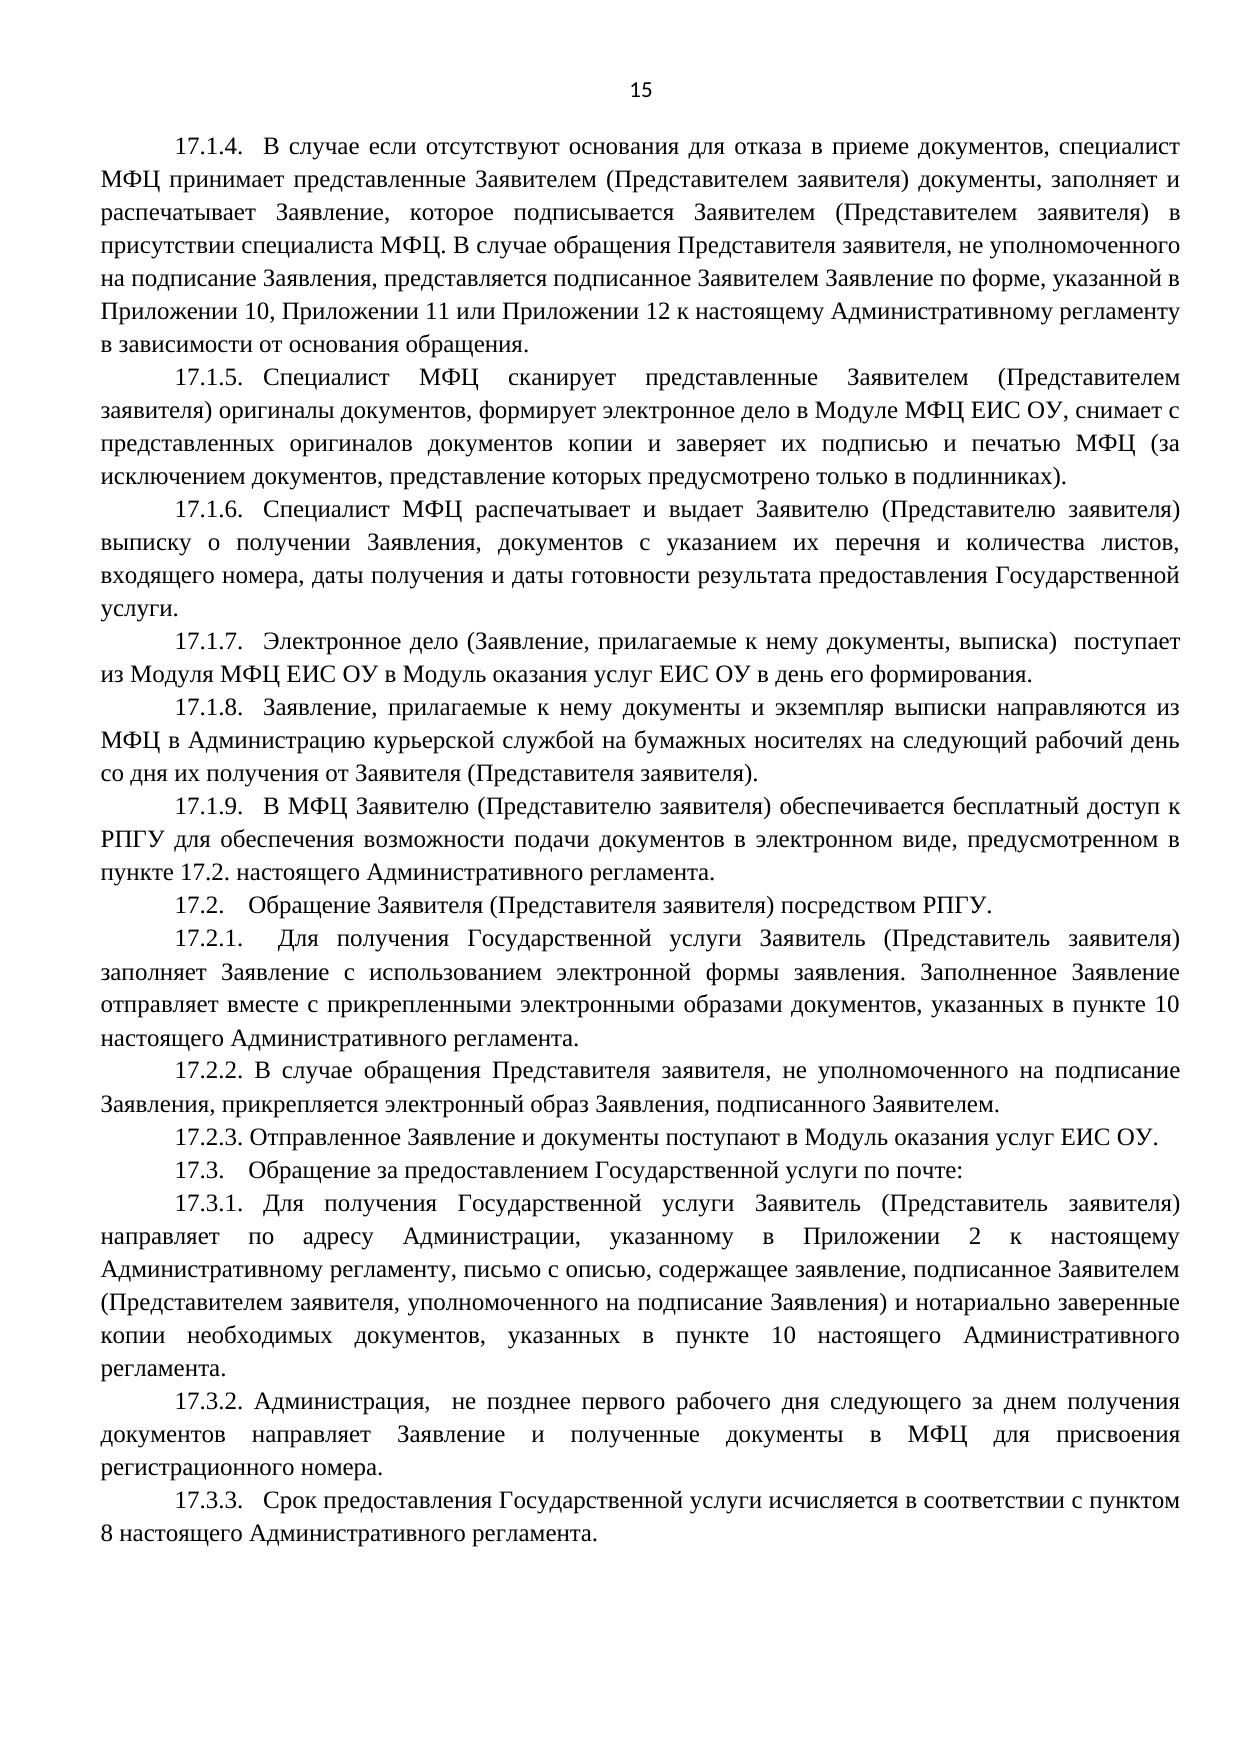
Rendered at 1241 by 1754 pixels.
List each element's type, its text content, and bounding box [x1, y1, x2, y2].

list 17.3.3. Срок предоставления Государственной услуги исчисляется в соответствии с пунктом 8 настоящего Административного регламента. [100, 1485, 1181, 1547]
list 17.2.2. В случае обращения Представителя заявителя, не уполномоченного на подписание Заявления, прикрепляется электронный образ Заявления, подписанного Заявителем. [100, 1056, 1181, 1117]
text Специалист МФЦ сканирует представленные Заявителем (Представителем заявителя) оригиналы документов, формирует электронное дело в Модуле МФЦ ЕИС ОУ, снимает с представленных оригиналов документов копии и заверяет их подписью и печатью МФЦ (за исключением документов, представление которых предусмотрено только в подлинниках). [100, 362, 1181, 490]
text Специалист МФЦ распечатывает и выдает Заявителю (Представителю заявителя) выписку о получении Заявления, документов с указанием их перечня и количества листов, входящего номера, даты получения и даты готовности результата предоставления Государственной услуги. [100, 494, 1181, 622]
list 17.3.2. Администрация, не позднее первого рабочего дня следующего за днем получения документов направляет Заявление и полученные документы в МФЦ для присвоения регистрационного номера. [100, 1386, 1181, 1481]
text Для получения Государственной услуги Заявитель (Представитель заявителя) заполняет Заявление с использованием электронной формы заявления. Заполненное Заявление отправляет вместе с прикрепленными электронными образами документов, указанных в пункте 10 настоящего Административного регламента. [100, 923, 1181, 1051]
text Обращение Заявителя (Представителя заявителя) посредством РПГУ. [100, 891, 1181, 919]
text Обращение за предоставлением Государственной услуги по почте: [100, 1155, 1181, 1183]
text Электронное дело (Заявление, прилагаемые к нему документы, выписка) поступает из Модуля МФЦ ЕИС ОУ в Модуль оказания услуг ЕИС ОУ в день его формирования. [100, 626, 1181, 688]
text Заявление, прилагаемые к нему документы и экземпляр выписки направляются из МФЦ в Администрацию курьерской службой на бумажных носителях на следующий рабочий день со дня их получения от Заявителя (Представителя заявителя). [100, 692, 1181, 787]
list 17.2.3. Отправленное Заявление и документы поступают в Модуль оказания услуг ЕИС ОУ. [100, 1122, 1181, 1150]
list 17.3.1. Для получения Государственной услуги Заявитель (Представитель заявителя) направляет по адресу Администрации, указанному в Приложении 2 к настоящему Административному регламенту, письмо с описью, содержащее заявление, подписанное Заявителем (Представителем заявителя, уполномоченного на подписание Заявления) и нотариально заверенные копии необходимых документов, указанных в пункте 10 настоящего Административного регламента. [100, 1188, 1181, 1382]
text В случае если отсутствуют основания для отказа в приеме документов, специалист МФЦ принимает представленные Заявителем (Представителем заявителя) документы, заполняет и распечатывает Заявление, которое подписывается Заявителем (Представителем заявителя) в присутствии специалиста МФЦ. В случае обращения Представителя заявителя, не уполномоченного на подписание Заявления, представляется подписанное Заявителем Заявление по форме, указанной в Приложении 10, Приложении 11 или Приложении 12 к настоящему Административному регламенту в зависимости от основания обращения. [100, 131, 1181, 358]
text В МФЦ Заявителю (Представителю заявителя) обеспечивается бесплатный доступ к РПГУ для обеспечения возможности подачи документов в электронном виде, предусмотренном в пункте 17.2. настоящего Административного регламента. [100, 791, 1181, 886]
